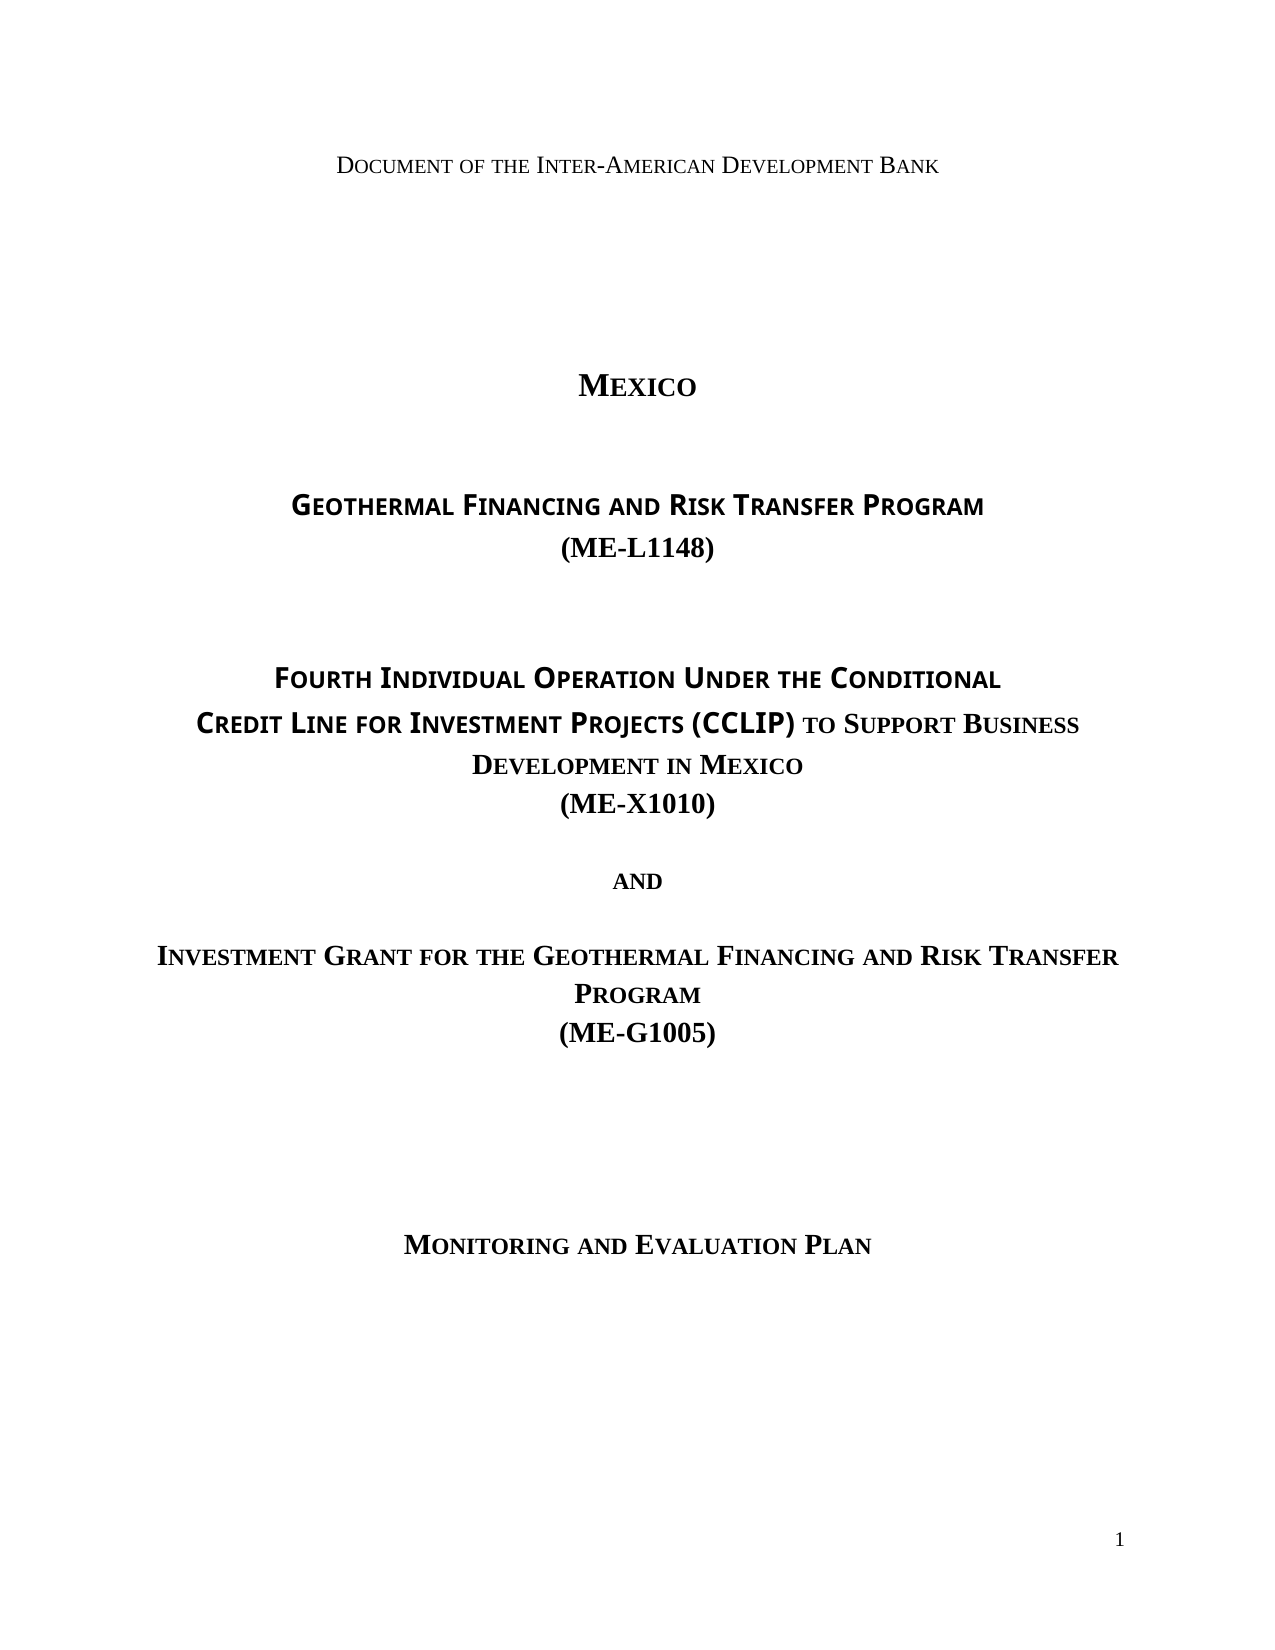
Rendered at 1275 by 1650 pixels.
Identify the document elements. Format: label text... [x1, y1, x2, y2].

text (ME-L1148) [150, 530, 1125, 563]
text Investment Grant for the Geothermal Financing and Risk Transfer Program [150, 938, 1125, 1010]
text Geothermal Financing and Risk Transfer Program [150, 484, 1125, 524]
text and [150, 862, 1125, 895]
text Credit Line for Investment Projects (CCLIP) to Support Business Development in Mexico [150, 702, 1125, 781]
text (ME-X1010) [150, 786, 1125, 819]
text Mexico [150, 365, 1125, 404]
text Monitoring and Evaluation Plan [150, 1227, 1125, 1261]
text (ME-G1005) [150, 1015, 1125, 1048]
text Fourth Individual Operation Under the Conditional [150, 657, 1125, 697]
text Document of the Inter-American Development Bank [150, 150, 1125, 179]
